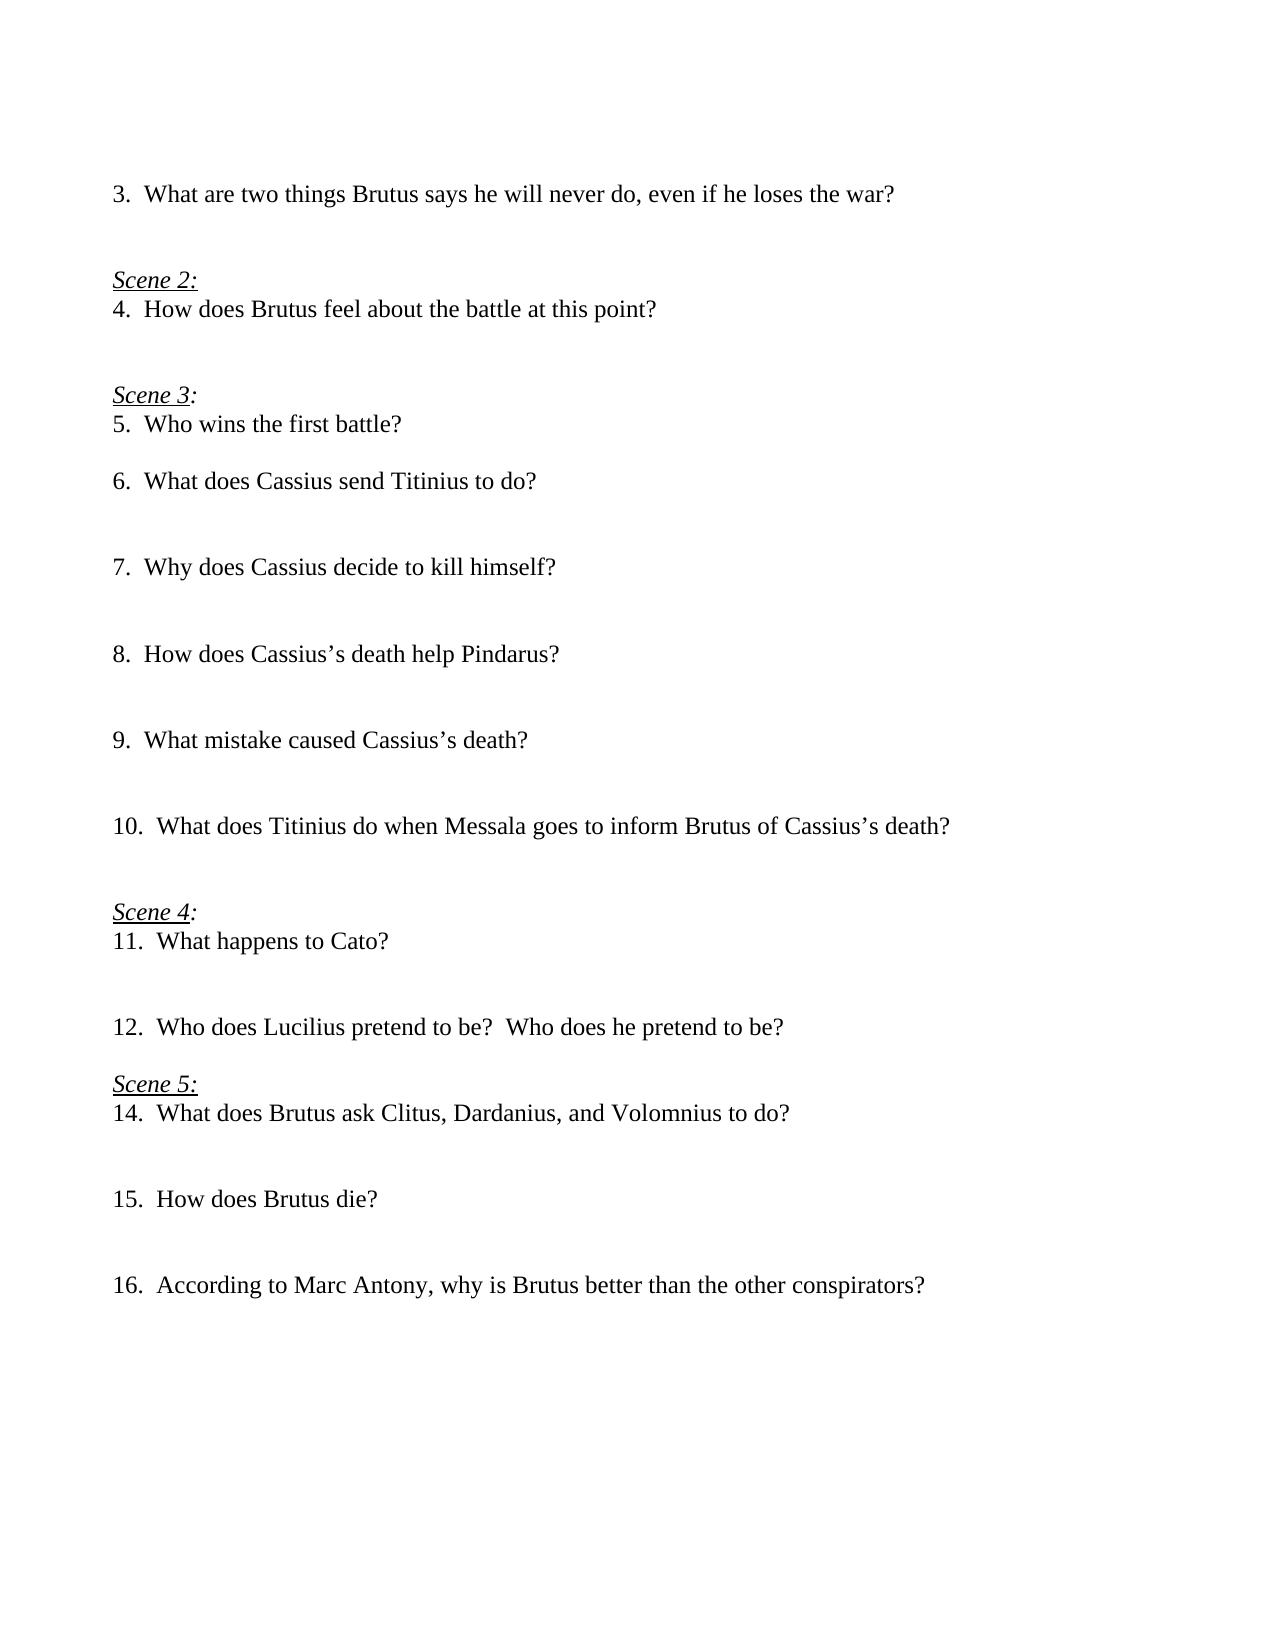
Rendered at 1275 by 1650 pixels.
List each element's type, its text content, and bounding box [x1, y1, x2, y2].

text 3. What are two things Brutus says he will never do, even if he loses the war? [112, 179, 1162, 207]
text 15. How does Brutus die? [112, 1184, 1162, 1213]
text 6. What does Cassius send Titinius to do? [112, 466, 1162, 495]
text 7. Why does Cassius decide to kill himself? [112, 552, 1162, 581]
text 10. What does Titinius do when Messala goes to inform Brutus of Cassius’s death? [112, 811, 1162, 840]
text 16. According to Marc Antony, why is Brutus better than the other conspirators? [112, 1271, 1162, 1299]
text Scene 4: [112, 897, 1162, 926]
text 8. How does Cassius’s death help Pindarus? [112, 639, 1162, 667]
text 11. What happens to Cato? [112, 926, 1162, 983]
text 14. What does Brutus ask Clitus, Dardanius, and Volomnius to do? [112, 1098, 1162, 1127]
text 12. Who does Lucilius pretend to be? Who does he pretend to be? [112, 1012, 1162, 1041]
text 9. What mistake caused Cassius’s death? [112, 725, 1162, 754]
text 5. Who wins the first battle? [112, 409, 1162, 437]
text Scene 2: [112, 265, 1162, 294]
text Scene 3: [112, 380, 1162, 409]
text 4. How does Brutus feel about the battle at this point? [112, 294, 1162, 322]
text Scene 5: [112, 1069, 1162, 1098]
